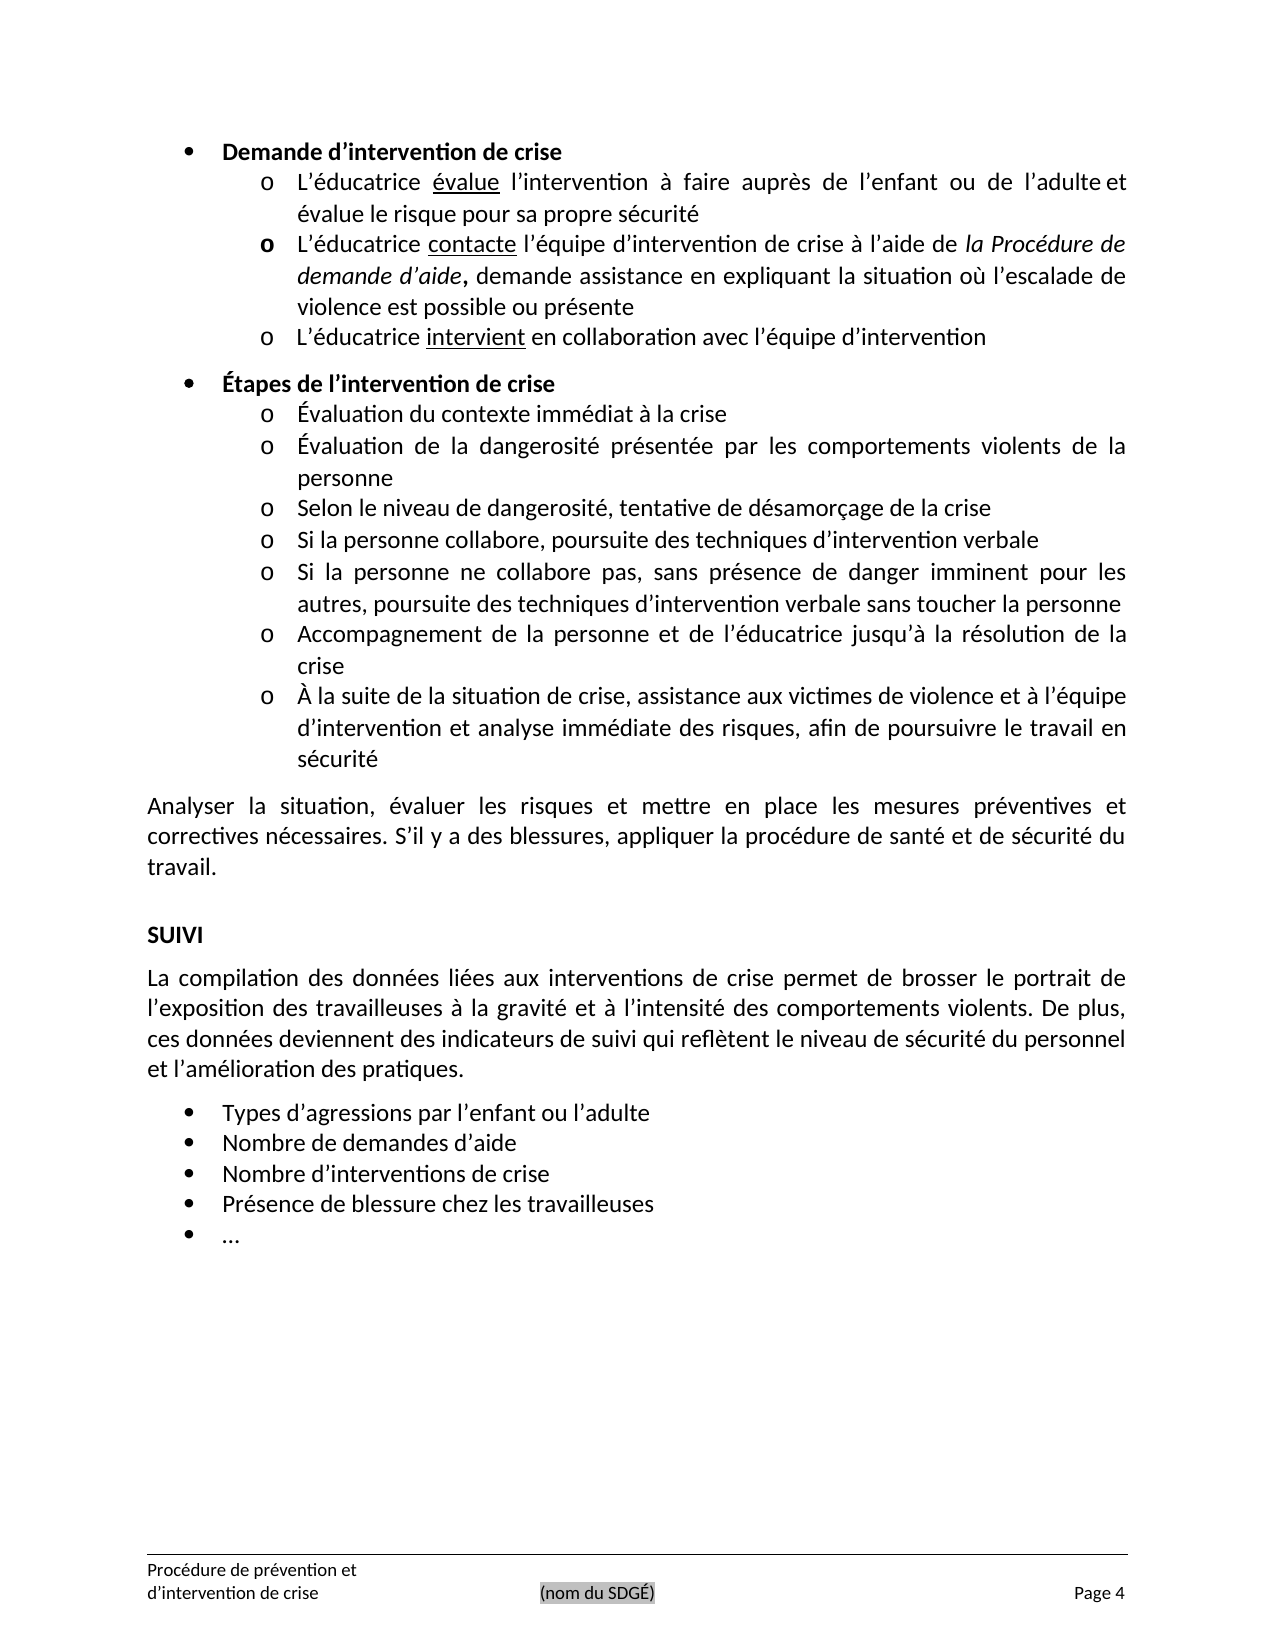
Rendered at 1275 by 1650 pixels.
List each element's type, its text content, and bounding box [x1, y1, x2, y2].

list Présence de blessure chez les travailleuses [184, 1188, 1128, 1219]
list Types d’agressions par l’enfant ou l’adulte [184, 1097, 1128, 1127]
list Évaluation du contexte immédiat à la crise [259, 398, 1128, 430]
list L’éducatrice évalue l’intervention à faire auprès de l’enfant ou de l’adulte et évalue le risque pour sa propre sécurité [259, 166, 1128, 229]
list Accompagnement de la personne et de l’éducatrice jusqu’à la résolution de la crise [259, 618, 1128, 681]
list Si la personne collabore, poursuite des techniques d’intervention verbale [259, 524, 1128, 556]
list Nombre d’interventions de crise [184, 1158, 1128, 1188]
list L’éducatrice contacte l’équipe d’intervention de crise à l’aide de la Procédure de demande d’aide, demande assistance en expliquant la situation où l’escalade de violence est possible ou présente [259, 229, 1128, 321]
list Étapes de l’intervention de crise [184, 368, 1128, 398]
list Évaluation de la dangerosité présentée par les comportements violents de la personne [259, 430, 1128, 492]
list Selon le niveau de dangerosité, tentative de désamorçage de la crise [259, 492, 1128, 524]
list La compilation des données liées aux interventions de crise permet de brosser le portrait de l’exposition des travailleuses à la gravité et à l’intensité des comportements violents. De plus, ces données deviennent des indicateurs de suivi qui reflètent le niveau de sécurité du personnel et l’amélioration des pratiques. [147, 962, 1128, 1084]
list Nombre de demandes d’aide [184, 1127, 1128, 1158]
list … [184, 1219, 1128, 1249]
list À la suite de la situation de crise, assistance aux victimes de violence et à l’équipe d’intervention et analyse immédiate des risques, afin de poursuivre le travail en sécurité [259, 681, 1128, 773]
text SUIVI [147, 919, 1128, 949]
list L’éducatrice intervient en collaboration avec l’équipe d’intervention [259, 321, 1128, 353]
text Analyser la situation, évaluer les risques et mettre en place les mesures préventives et correctives nécessaires. S’il y a des blessures, appliquer la procédure de santé et de sécurité du travail. [147, 790, 1128, 882]
list Si la personne ne collabore pas, sans présence de danger imminent pour les autres, poursuite des techniques d’intervention verbale sans toucher la personne [259, 556, 1128, 618]
list Demande d’intervention de crise [184, 136, 1128, 166]
